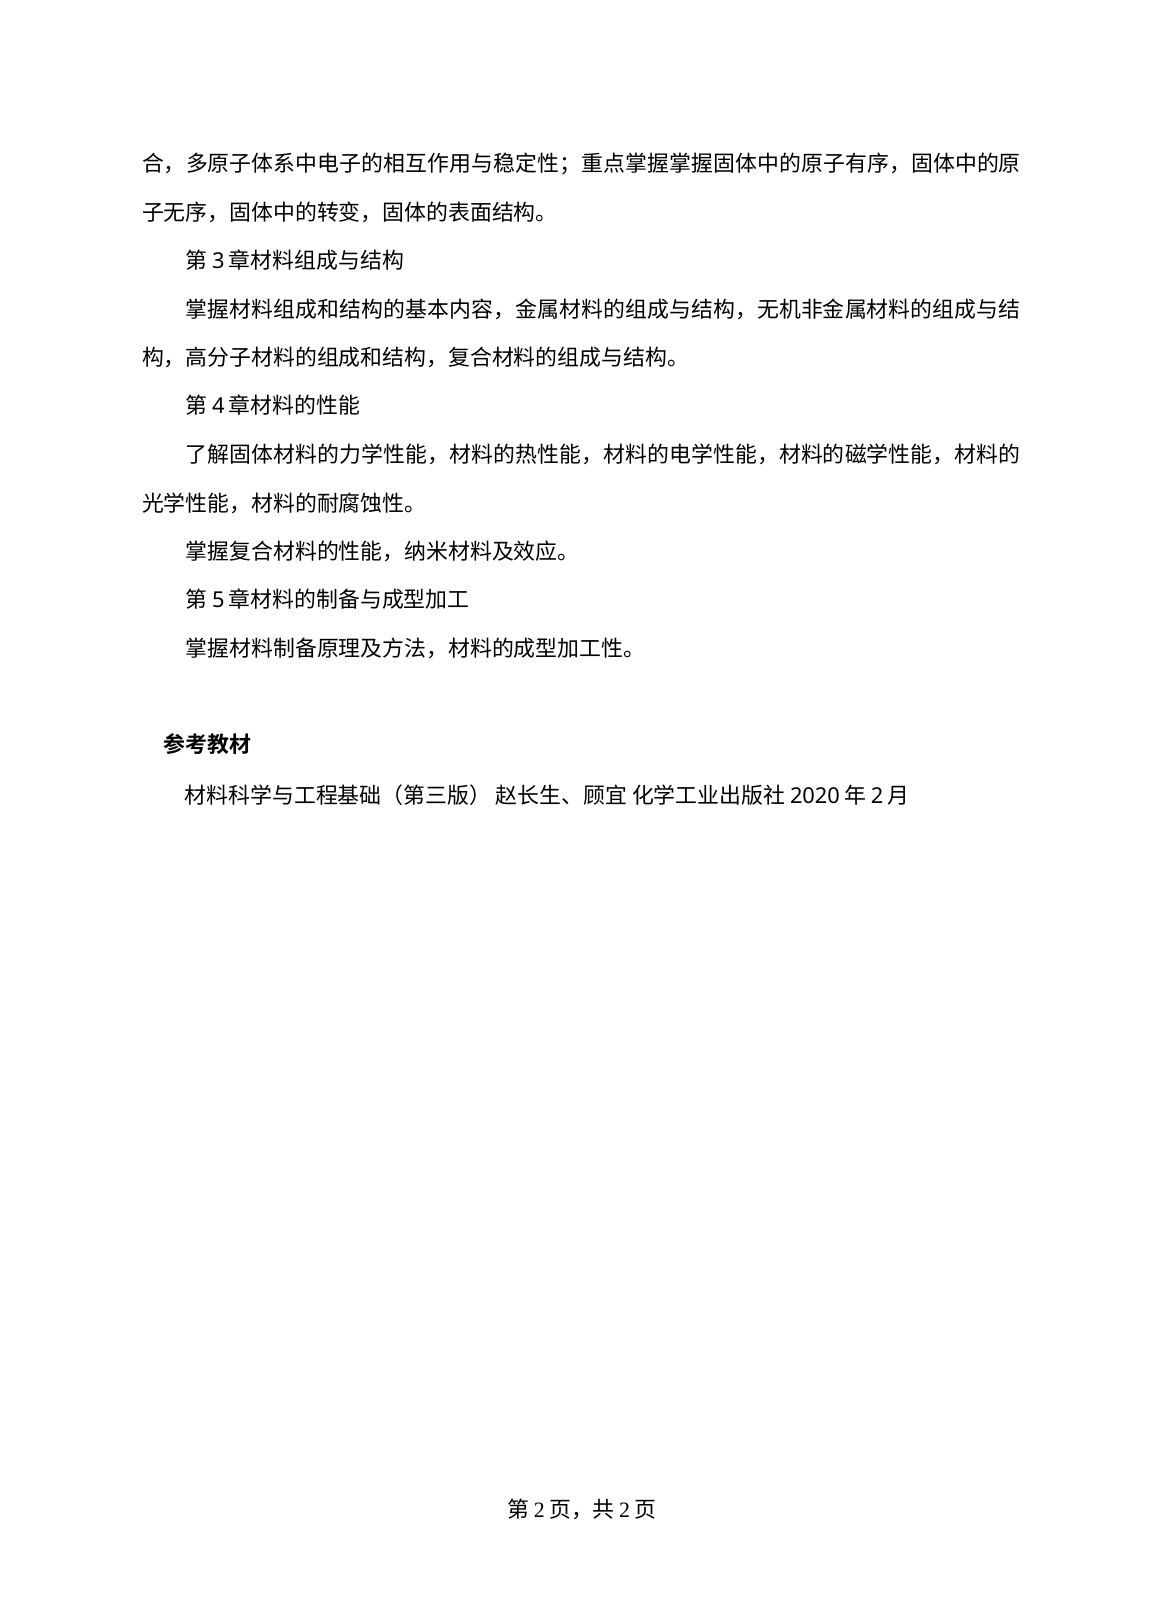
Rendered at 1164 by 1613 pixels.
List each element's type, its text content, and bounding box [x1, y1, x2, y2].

text 第3章材料组成与结构 [142, 243, 1022, 275]
text 了解固体材料的力学性能，材料的热性能，材料的电学性能，材料的磁学性能，材料的光学性能，材料的耐腐蚀性。 [142, 437, 1022, 518]
text 掌握材料制备原理及方法，材料的成型加工性。 [142, 630, 1022, 663]
text 材料科学与工程基础（第三版） 赵长生、顾宜 化学工业出版社 2020年2月 [142, 778, 1022, 810]
text 第4章材料的性能 [142, 388, 1022, 421]
text 参考教材 [142, 727, 1022, 759]
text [142, 146, 1022, 227]
text 第5章材料的制备与成型加工 [142, 582, 1022, 614]
text 掌握复合材料的性能，纳米材料及效应。 [142, 534, 1022, 566]
text 掌握材料组成和结构的基本内容，金属材料的组成与结构，无机非金属材料的组成与结构，高分子材料的组成和结构，复合材料的组成与结构。 [142, 291, 1022, 372]
